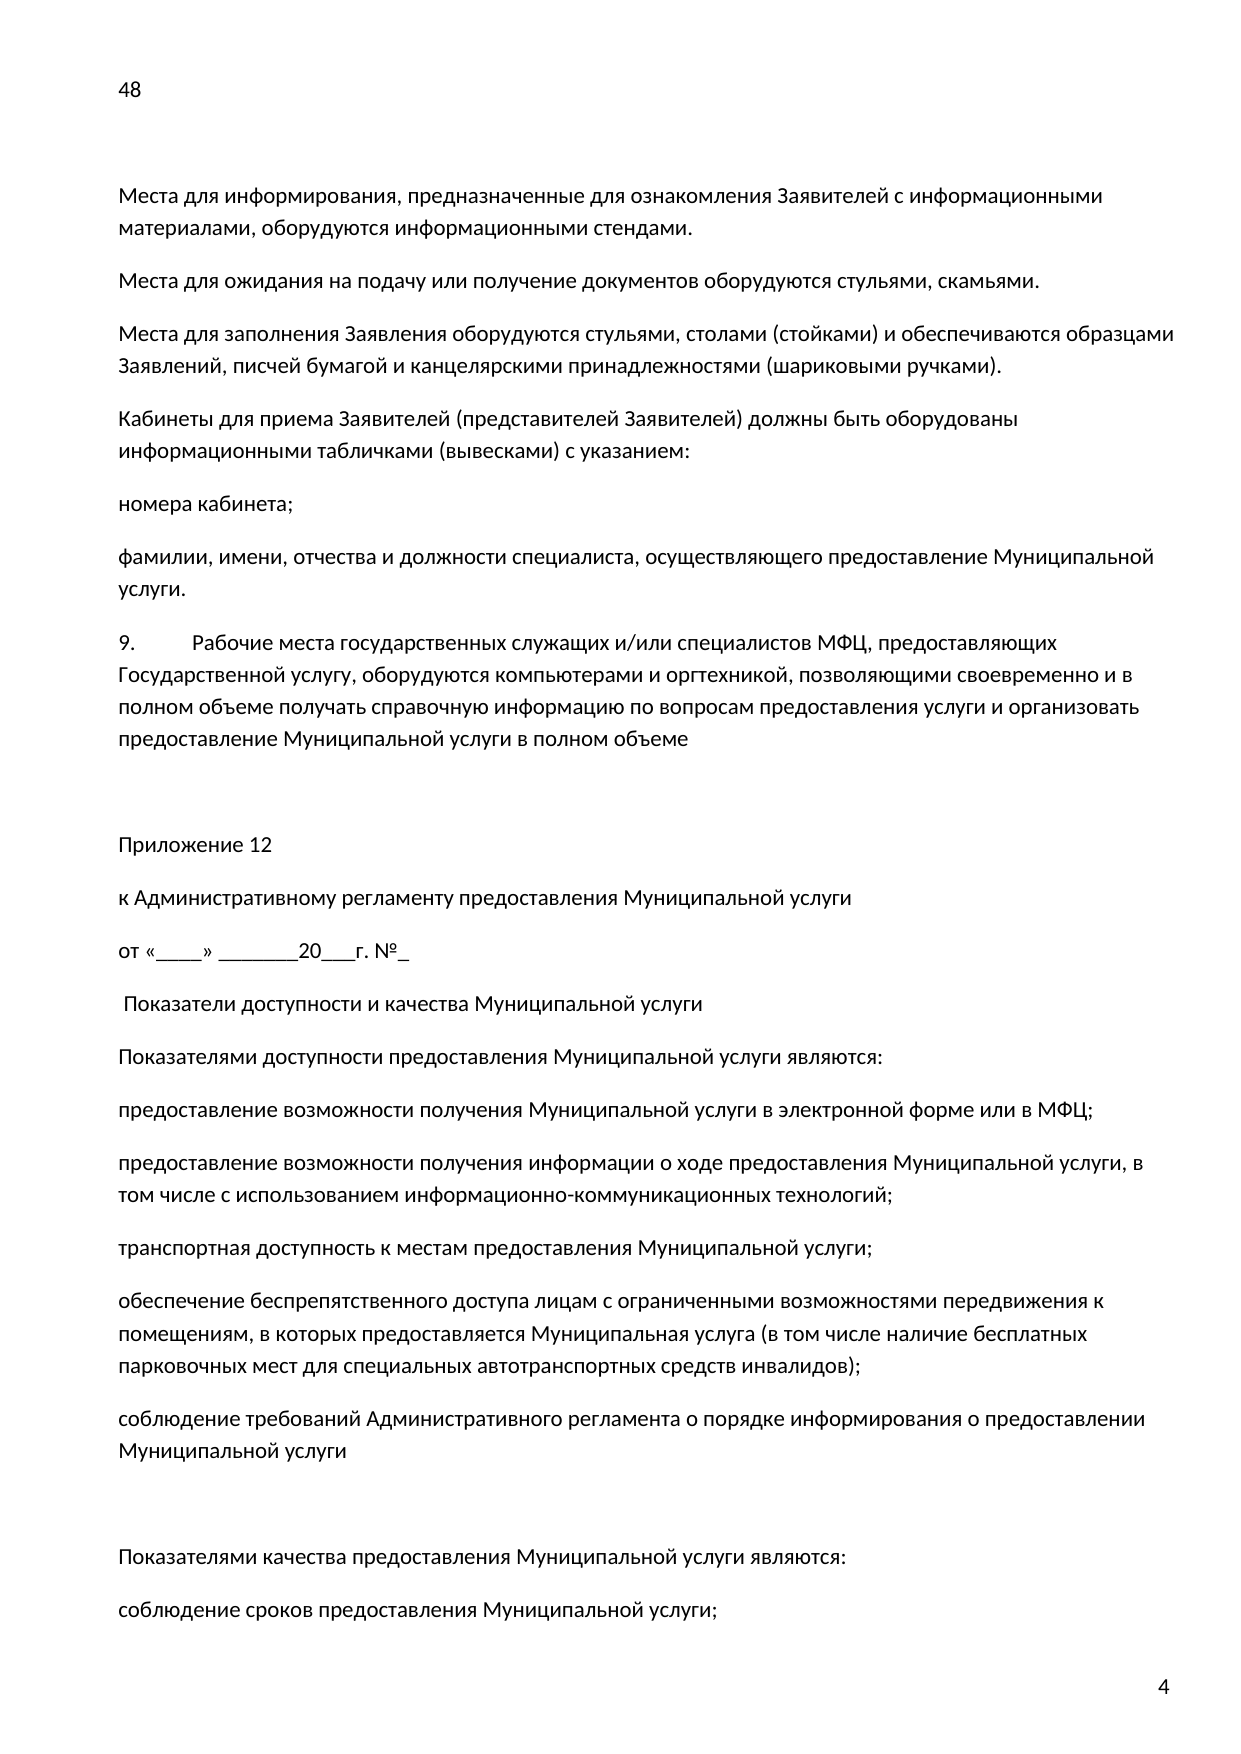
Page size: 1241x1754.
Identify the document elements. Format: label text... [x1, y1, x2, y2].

text транспортная доступность к местам предоставления Муниципальной услуги; [118, 1233, 1181, 1262]
text соблюдение требований Административного регламента о порядке информирования о предоставлении Муниципальной услуги [118, 1404, 1181, 1464]
text Показатели доступности и качества Муниципальной услуги [118, 989, 1181, 1017]
text к Административному регламенту предоставления Муниципальной услуги [118, 883, 1181, 911]
text Приложение 12 [118, 830, 1181, 858]
text от «____» _______20___г. №_ [118, 936, 1181, 964]
text фамилии, имени, отчества и должности специалиста, осуществляющего предоставление Муниципальной услуги. [118, 542, 1181, 603]
text Места для заполнения Заявления оборудуются стульями, столами (стойками) и обеспечиваются образцами Заявлений, писчей бумагой и канцелярскими принадлежностями (шариковыми ручками). [118, 319, 1181, 379]
text Места для информирования, предназначенные для ознакомления Заявителей с информационными материалами, оборудуются информационными стендами. [118, 181, 1181, 241]
text предоставление возможности получения информации о ходе предоставления Муниципальной услуги, в том числе с использованием информационно-коммуникационных технологий; [118, 1148, 1181, 1208]
text Кабинеты для приема Заявителей (представителей Заявителей) должны быть оборудованы информационными табличками (вывесками) с указанием: [118, 404, 1181, 464]
text Показателями доступности предоставления Муниципальной услуги являются: [118, 1042, 1181, 1070]
text соблюдение сроков предоставления Муниципальной услуги; [118, 1595, 1181, 1623]
text предоставление возможности получения Муниципальной услуги в электронной форме или в МФЦ; [118, 1095, 1181, 1123]
text 9. Рабочие места государственных служащих и/или специалистов МФЦ, предоставляющих Государственной услугу, оборудуются компьютерами и оргтехникой, позволяющими своевременно и в полном объеме получать справочную информацию по вопросам предоставления услуги и организовать предоставление Муниципальной услуги в полном объеме [118, 628, 1181, 752]
text Показателями качества предоставления Муниципальной услуги являются: [118, 1542, 1181, 1570]
text Места для ожидания на подачу или получение документов оборудуются стульями, скамьями. [118, 266, 1181, 294]
text обеспечение беспрепятственного доступа лицам с ограниченными возможностями передвижения к помещениям, в которых предоставляется Муниципальная услуга (в том числе наличие бесплатных парковочных мест для специальных автотранспортных средств инвалидов); [118, 1287, 1181, 1379]
text номера кабинета; [118, 489, 1181, 517]
